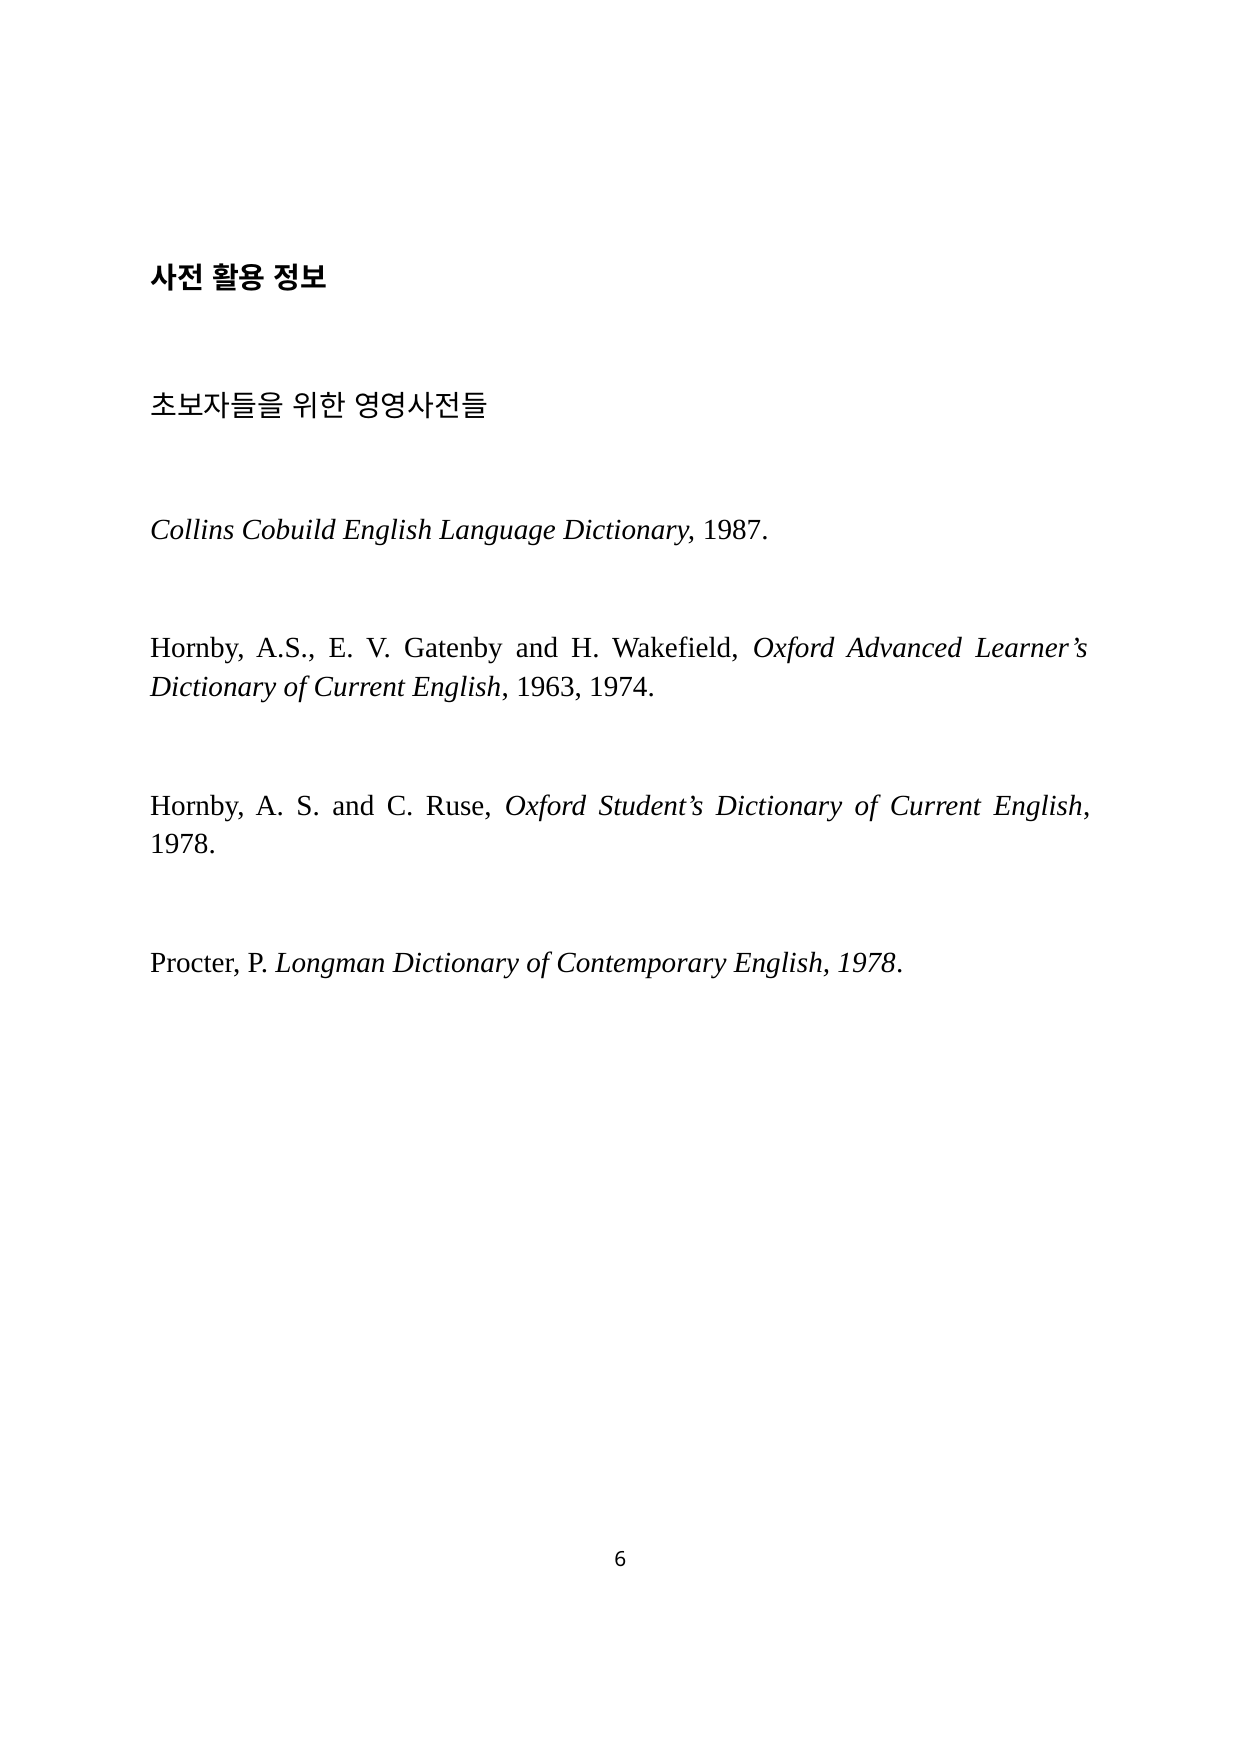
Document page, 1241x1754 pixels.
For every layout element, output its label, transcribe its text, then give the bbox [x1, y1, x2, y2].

text Hornby, A.S., E. V. Gatenby and H. Wakefield, Oxford Advanced Learner’s Dictionary of Current English, 1963, 1974. [150, 631, 1090, 703]
text Procter, P. Longman Dictionary of Contemporary English, 1978. [150, 945, 1090, 979]
text Hornby, A. S. and C. Ruse, Oxford Student’s Dictionary of Current English, 1978. [150, 788, 1090, 860]
text 초보자들을 위한 영영사전들 [150, 383, 1090, 425]
text 사전 활용 정보 [150, 254, 1090, 297]
text Collins Cobuild English Language Dictionary, 1987. [150, 512, 1090, 545]
